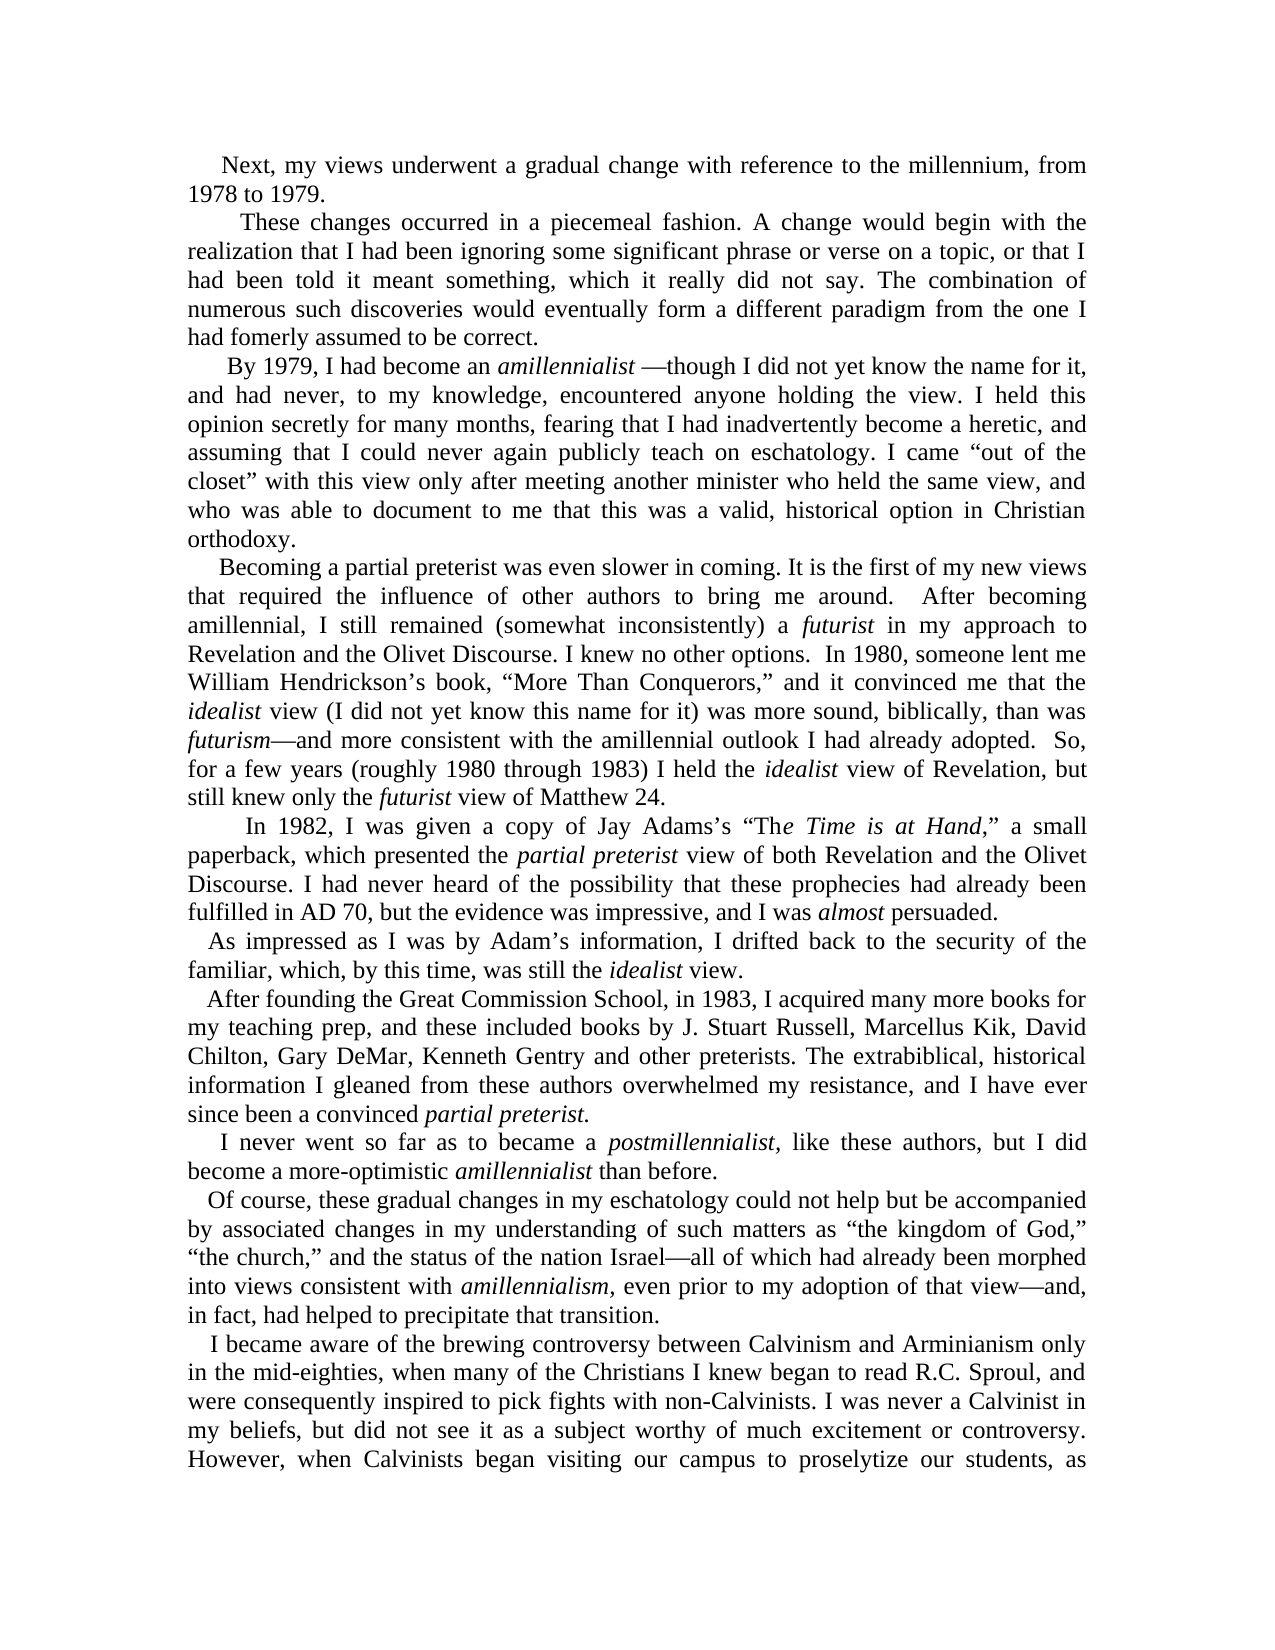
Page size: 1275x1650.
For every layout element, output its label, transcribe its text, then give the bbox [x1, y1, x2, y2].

text Becoming a partial preterist was even slower in coming. It is the first of my new views that required the influence of other authors to bring me around. After becoming amillennial, I still remained (somewhat inconsistently) a futurist in my approach to Revelation and the Olivet Discourse. I knew no other options. In 1980, someone lent me William Hendrickson’s book, “More Than Conquerors,” and it convinced me that the idealist view (I did not yet know this name for it) was more sound, biblically, than was futurism—and more consistent with the amillennial outlook I had already adopted. So, for a few years (roughly 1980 through 1983) I held the idealist view of Revelation, but still knew only the futurist view of Matthew 24. [187, 552, 1087, 811]
text As impressed as I was by Adam’s information, I drifted back to the security of the familiar, which, by this time, was still the idealist view. [187, 926, 1087, 984]
text After founding the Great Commission School, in 1983, I acquired many more books for my teaching prep, and these included books by J. Stuart Russell, Marcellus Kik, David Chilton, Gary DeMar, Kenneth Gentry and other preterists. The extrabiblical, historical information I gleaned from these authors overwhelmed my resistance, and I have ever since been a convinced partial preterist. [187, 984, 1087, 1127]
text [187, 1329, 1087, 1472]
text In 1982, I was given a copy of Jay Adams’s “The Time is at Hand,” a small paperback, which presented the partial preterist view of both Revelation and the Olivet Discourse. I had never heard of the possibility that these prophecies had already been fulfilled in AD 70, but the evidence was impressive, and I was almost persuaded. [187, 811, 1087, 926]
text Next, my views underwent a gradual change with reference to the millennium, from 1978 to 1979. [187, 150, 1087, 207]
text Of course, these gradual changes in my eschatology could not help but be accompanied by associated changes in my understanding of such matters as “the kingdom of God,” “the church,” and the status of the nation Israel—all of which had already been morphed into views consistent with amillennialism, even prior to my adoption of that view—and, in fact, had helped to precipitate that transition. [187, 1185, 1087, 1329]
text I never went so far as to became a postmillennialist, like these authors, but I did become a more-optimistic amillennialist than before. [187, 1127, 1087, 1185]
text By 1979, I had become an amillennialist —though I did not yet know the name for it, and had never, to my knowledge, encountered anyone holding the view. I held this opinion secretly for many months, fearing that I had inadvertently become a heretic, and assuming that I could never again publicly teach on eschatology. I came “out of the closet” with this view only after meeting another minister who held the same view, and who was able to document to me that this was a valid, historical option in Christian orthodoxy. [187, 351, 1087, 552]
text These changes occurred in a piecemeal fashion. A change would begin with the realization that I had been ignoring some significant phrase or verse on a topic, or that I had been told it meant something, which it really did not say. The combination of numerous such discoveries would eventually form a different paradigm from the one I had fomerly assumed to be correct. [187, 207, 1087, 351]
